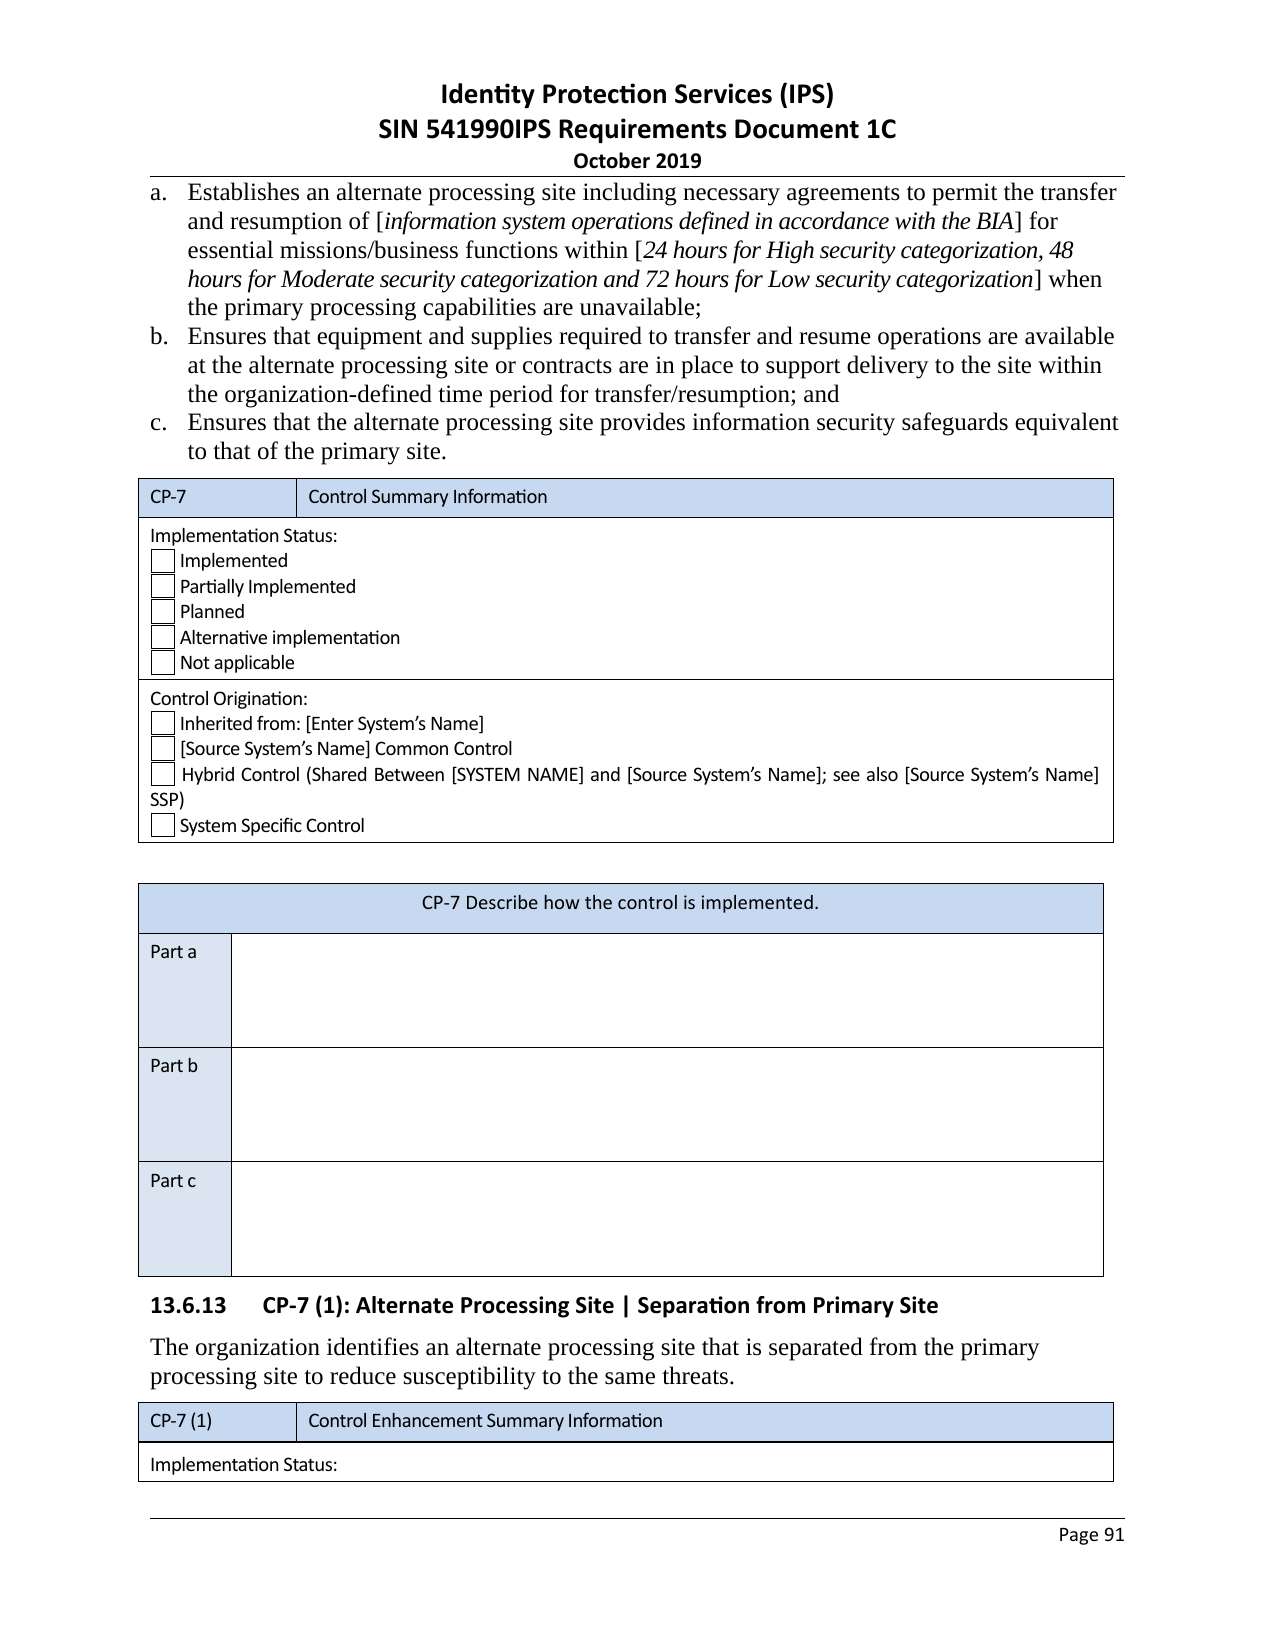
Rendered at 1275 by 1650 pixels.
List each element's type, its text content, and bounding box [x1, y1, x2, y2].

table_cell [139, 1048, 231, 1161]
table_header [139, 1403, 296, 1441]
list Establishes an alternate processing site including necessary agreements to permit the transfer and resumption of [information system operations defined in accordance with the BIA] for essential missions/business functions within [24 hours for High security categorization, 48 hours for Moderate security categorization and 72 hours for Low security categorization] when the primary processing capabilities are unavailable; [150, 177, 1125, 321]
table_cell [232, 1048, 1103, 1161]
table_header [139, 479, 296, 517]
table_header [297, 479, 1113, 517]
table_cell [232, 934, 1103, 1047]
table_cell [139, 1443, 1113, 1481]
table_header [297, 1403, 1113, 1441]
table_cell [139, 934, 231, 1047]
text CP-7 (1): Alternate Processing Site | Separation from Primary Site [150, 1289, 1125, 1319]
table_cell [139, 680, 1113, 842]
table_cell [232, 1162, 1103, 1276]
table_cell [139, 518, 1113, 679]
text The organization identifies an alternate processing site that is separated from the primary processing site to reduce susceptibility to the same threats. [150, 1332, 1125, 1389]
list Ensures that the alternate processing site provides information security safeguards equivalent to that of the primary site. [150, 407, 1125, 465]
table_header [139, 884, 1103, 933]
list Ensures that equipment and supplies required to transfer and resume operations are available at the alternate processing site or contracts are in place to support delivery to the site within the organization-defined time period for transfer/resumption; and [150, 321, 1125, 407]
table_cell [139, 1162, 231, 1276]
